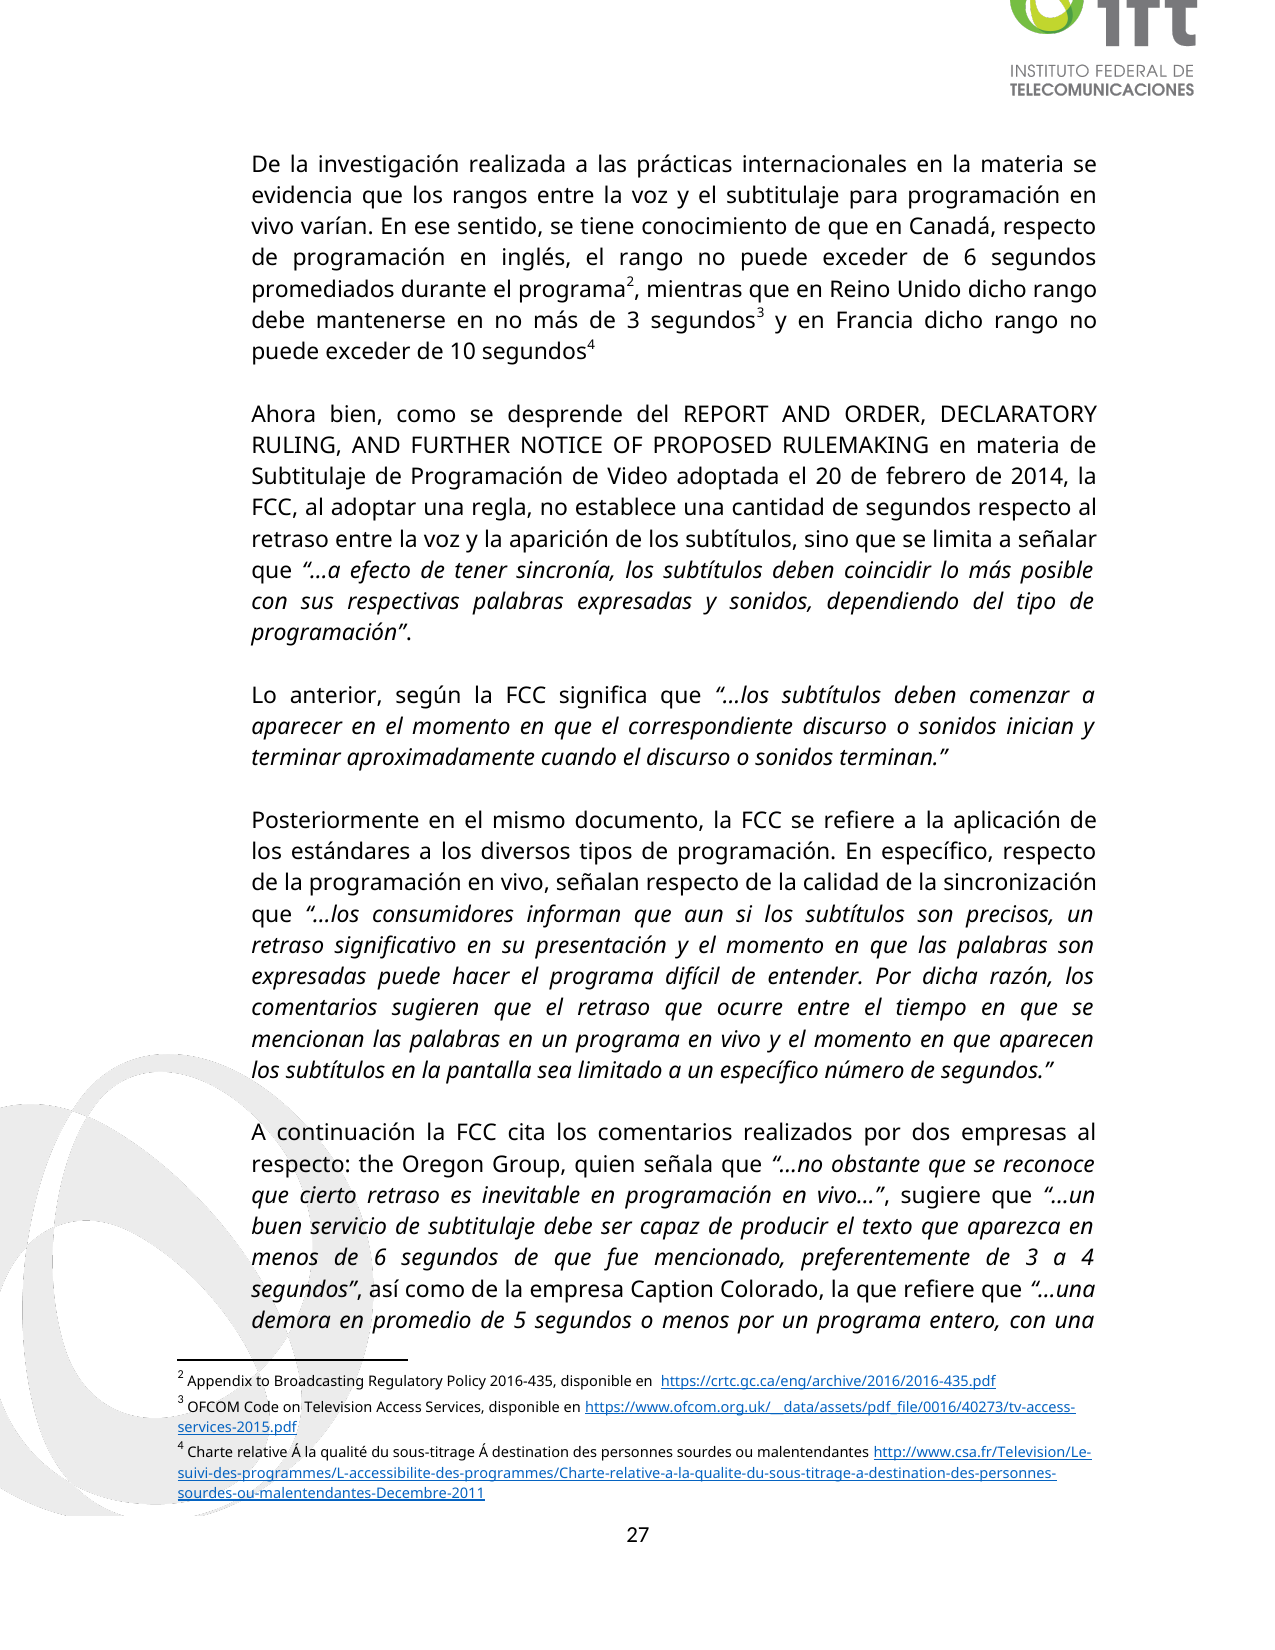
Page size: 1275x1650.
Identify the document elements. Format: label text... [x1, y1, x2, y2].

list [251, 1116, 1098, 1335]
picture [0, 0, 1273, 1516]
list Ahora bien, como se desprende del REPORT AND ORDER, DECLARATORY RULING, AND FURTHER NOTICE OF PROPOSED RULEMAKING en materia de Subtitulaje de Programación de Video adoptada el 20 de febrero de 2014, la FCC, al adoptar una regla, no establece una cantidad de segundos respecto al retraso entre la voz y la aparición de los subtítulos, sino que se limita a señalar que “…a efecto de tener sincronía, los subtítulos deben coincidir lo más posible con sus respectivas palabras expresadas y sonidos, dependiendo del tipo de programación”. [251, 398, 1098, 648]
list De la investigación realizada a las prácticas internacionales en la materia se evidencia que los rangos entre la voz y el subtitulaje para programación en vivo varían. En ese sentido, se tiene conocimiento de que en Canadá, respecto de programación en inglés, el rango no puede exceder de 6 segundos promediados durante el programa, mientras que en Reino Unido dicho rango debe mantenerse en no más de 3 segundos y en Francia dicho rango no puede exceder de 10 segundos [251, 148, 1098, 366]
list Lo anterior, según la FCC significa que “…los subtítulos deben comenzar a aparecer en el momento en que el correspondiente discurso o sonidos inician y terminar aproximadamente cuando el discurso o sonidos terminan.” [251, 679, 1098, 773]
list Posteriormente en el mismo documento, la FCC se refiere a la aplicación de los estándares a los diversos tipos de programación. En específico, respecto de la programación en vivo, señalan respecto de la calidad de la sincronización que “…los consumidores informan que aun si los subtítulos son precisos, un retraso significativo en su presentación y el momento en que las palabras son expresadas puede hacer el programa difícil de entender. Por dicha razón, los comentarios sugieren que el retraso que ocurre entre el tiempo en que se mencionan las palabras en un programa en vivo y el momento en que aparecen los subtítulos en la pantalla sea limitado a un específico número de segundos.” [251, 804, 1098, 1085]
